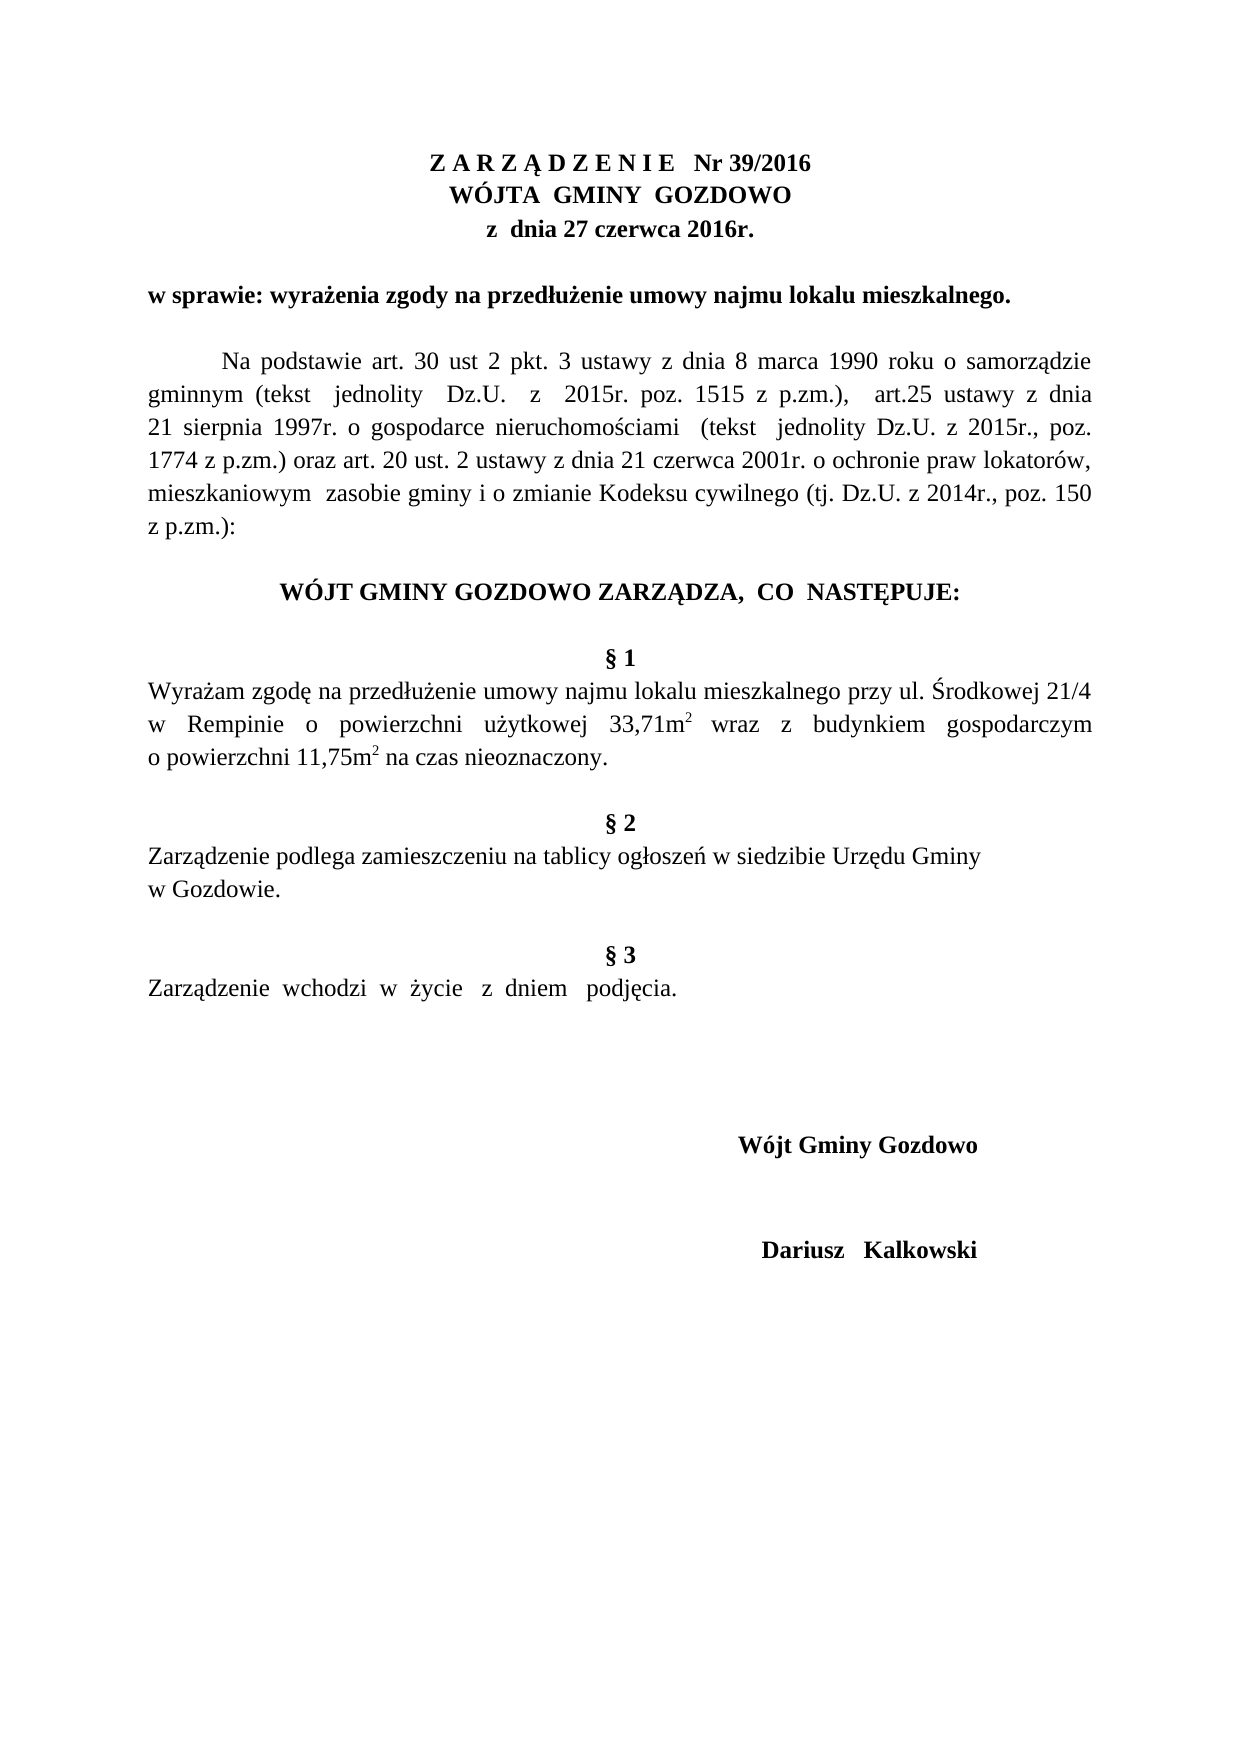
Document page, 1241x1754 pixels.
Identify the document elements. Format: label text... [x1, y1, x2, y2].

text § 2 [148, 808, 1093, 837]
text § 3 [148, 940, 1093, 969]
text Z A R Z Ą D Z E N I E Nr 39/2016 [148, 148, 1093, 176]
text Zarządzenie wchodzi w życie z dniem podjęcia. [148, 973, 1093, 1002]
text § 1 [148, 643, 1093, 672]
text z dnia 27 czerwca 2016r. [148, 214, 1093, 242]
text w sprawie: wyrażenia zgody na przedłużenie umowy najmu lokalu mieszkalnego. [148, 280, 1093, 308]
text WÓJT GMINY GOZDOWO ZARZĄDZA, CO NASTĘPUJE: [148, 577, 1093, 606]
text Zarządzenie podlega zamieszczeniu na tablicy ogłoszeń w siedzibie Urzędu Gminy w Gozdowie. [148, 841, 1093, 903]
subtitle Wójt Gminy Gozdowo [148, 1130, 1093, 1159]
text Dariusz Kalkowski [148, 1236, 1093, 1264]
text WÓJTA GMINY GOZDOWO [148, 181, 1093, 209]
text Wyrażam zgodę na przedłużenie umowy najmu lokalu mieszkalnego przy ul. Środkowej 21/4 w Rempinie o powierzchni użytkowej 33,71m2 wraz z budynkiem gospodarczym o powierzchni 11,75m2 na czas nieoznaczony. [148, 676, 1093, 771]
text Na podstawie art. 30 ust 2 pkt. 3 ustawy z dnia 8 marca 1990 roku o samorządzie gminnym (tekst jednolity Dz.U. z 2015r. poz. 1515 z p.zm.), art.25 ustawy z dnia 21 sierpnia 1997r. o gospodarce nieruchomościami (tekst jednolity Dz.U. z 2015r., poz. 1774 z p.zm.) oraz art. 20 ust. 2 ustawy z dnia 21 czerwca 2001r. o ochronie praw lokatorów, mieszkaniowym zasobie gminy i o zmianie Kodeksu cywilnego (tj. Dz.U. z 2014r., poz. 150 z p.zm.): [148, 346, 1093, 539]
